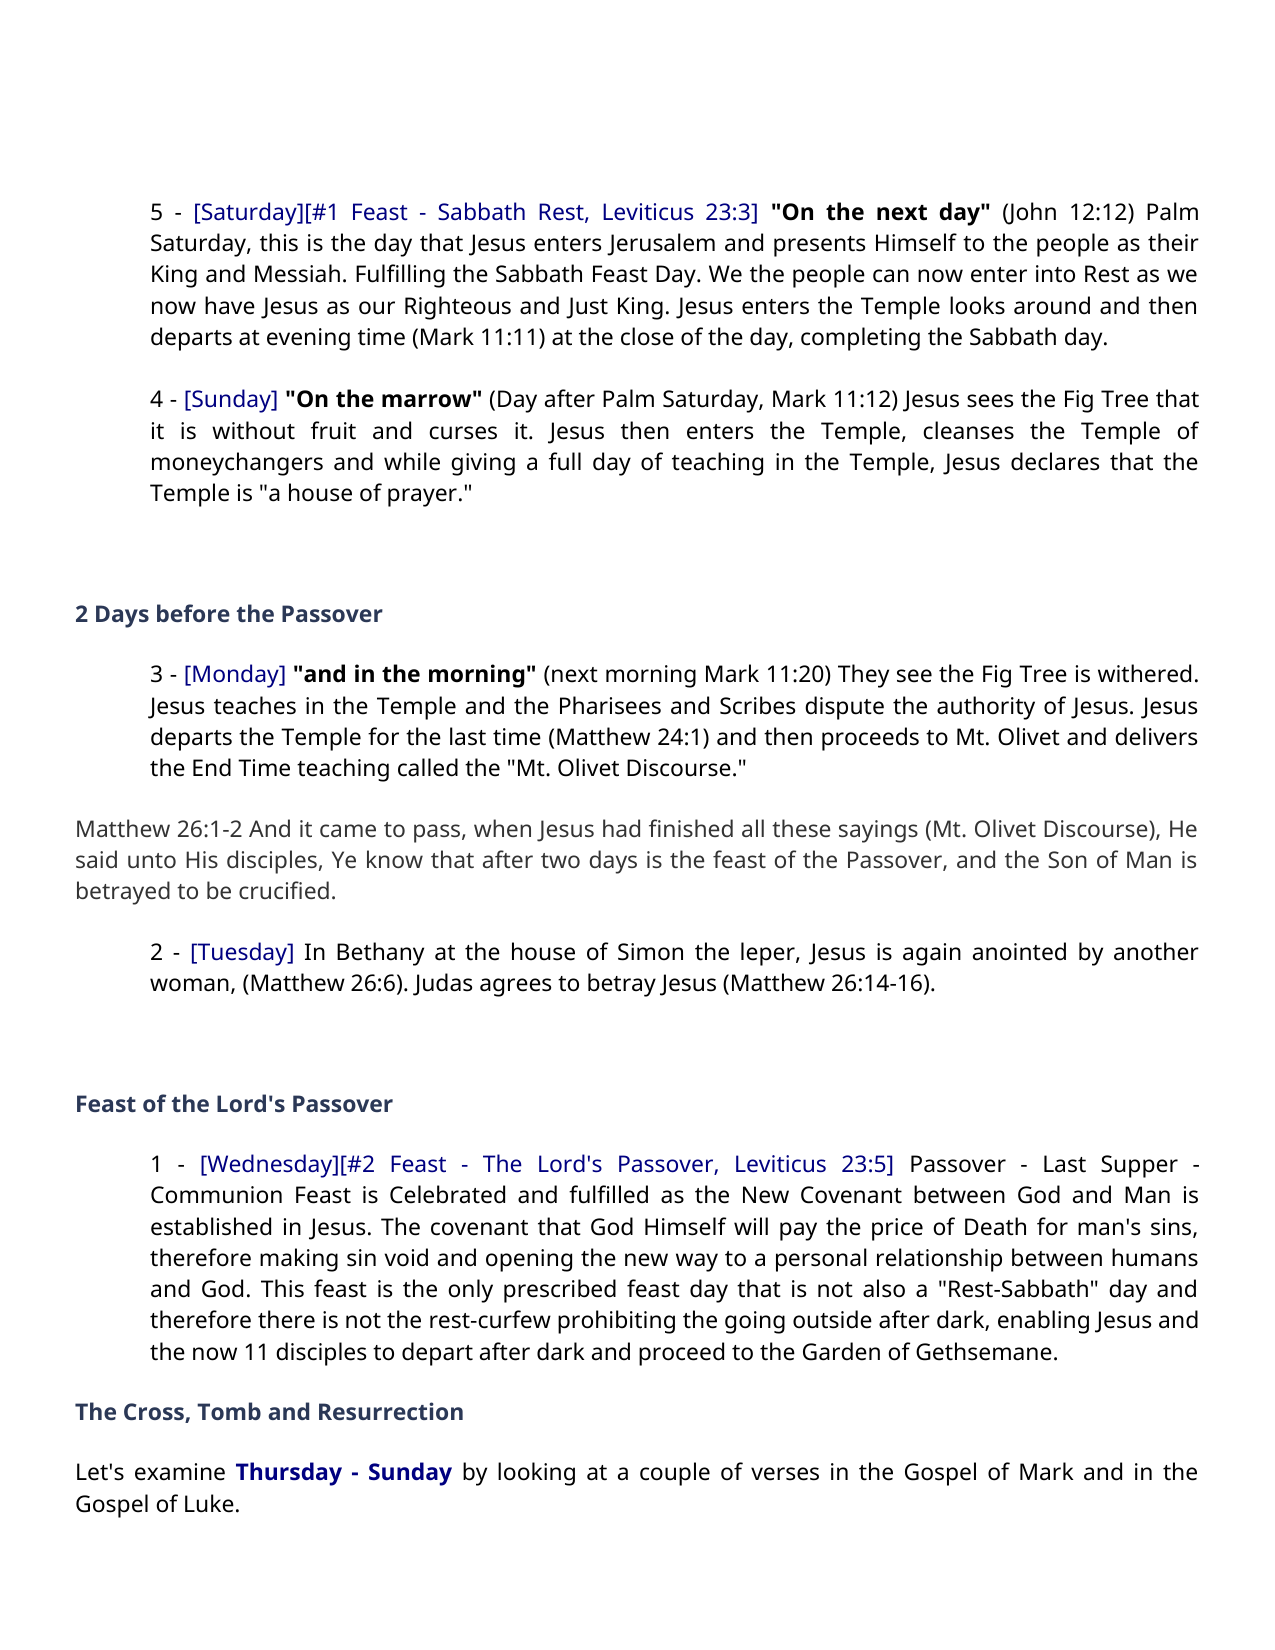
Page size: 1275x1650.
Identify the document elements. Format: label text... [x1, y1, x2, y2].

text Matthew 26:1-2 And it came to pass, when Jesus had finished all these sayings (Mt. Olivet Discourse), He said unto His disciples, Ye know that after two days is the feast of the Passover, and the Son of Man is betrayed to be crucified. [75, 812, 1200, 906]
subtitle 2 Days before the Passover [75, 598, 1200, 629]
text 4 - [Sunday] "On the marrow" (Day after Palm Saturday, Mark 11:12) Jesus sees the Fig Tree that it is without fruit and curses it. Jesus then enters the Temple, cleanses the Temple of moneychangers and while giving a full day of teaching in the Temple, Jesus declares that the Temple is "a house of prayer." [150, 383, 1200, 508]
subtitle Feast of the Lord's Passover [75, 1087, 1200, 1119]
text Let's examine Thursday - Sunday by looking at a couple of verses in the Gospel of Mark and in the Gospel of Luke. [75, 1456, 1200, 1519]
text 3 - [Monday] "and in the morning" (next morning Mark 11:20) They see the Fig Tree is withered. Jesus teaches in the Temple and the Pharisees and Scribes dispute the authority of Jesus. Jesus departs the Temple for the last time (Matthew 24:1) and then proceeds to Mt. Olivet and delivers the End Time teaching called the "Mt. Olivet Discourse." [150, 658, 1200, 783]
text 2 - [Tuesday] In Bethany at the house of Simon the leper, Jesus is again anointed by another woman, (Matthew 26:6). Judas agrees to betray Jesus (Matthew 26:14-16). [150, 935, 1200, 998]
subtitle The Cross, Tomb and Resurrection [75, 1396, 1200, 1427]
text 1 - [Wednesday][#2 Feast - The Lord's Passover, Leviticus 23:5] Passover - Last Supper - Communion Feast is Celebrated and fulfilled as the New Covenant between God and Man is established in Jesus. The covenant that God Himself will pay the price of Death for man's sins, therefore making sin void and opening the new way to a personal relationship between humans and God. This feast is the only prescribed feast day that is not also a "Rest-Sabbath" day and therefore there is not the rest-curfew prohibiting the going outside after dark, enabling Jesus and the now 11 disciples to depart after dark and proceed to the Garden of Gethsemane. [150, 1148, 1200, 1367]
text 5 - [Saturday][#1 Feast - Sabbath Rest, Leviticus 23:3] "On the next day" (John 12:12) Palm Saturday, this is the day that Jesus enters Jerusalem and presents Himself to the people as their King and Messiah. Fulfilling the Sabbath Feast Day. We the people can now enter into Rest as we now have Jesus as our Righteous and Just King. Jesus enters the Temple looks around and then departs at evening time (Mark 11:11) at the close of the day, completing the Sabbath day. [150, 196, 1200, 352]
